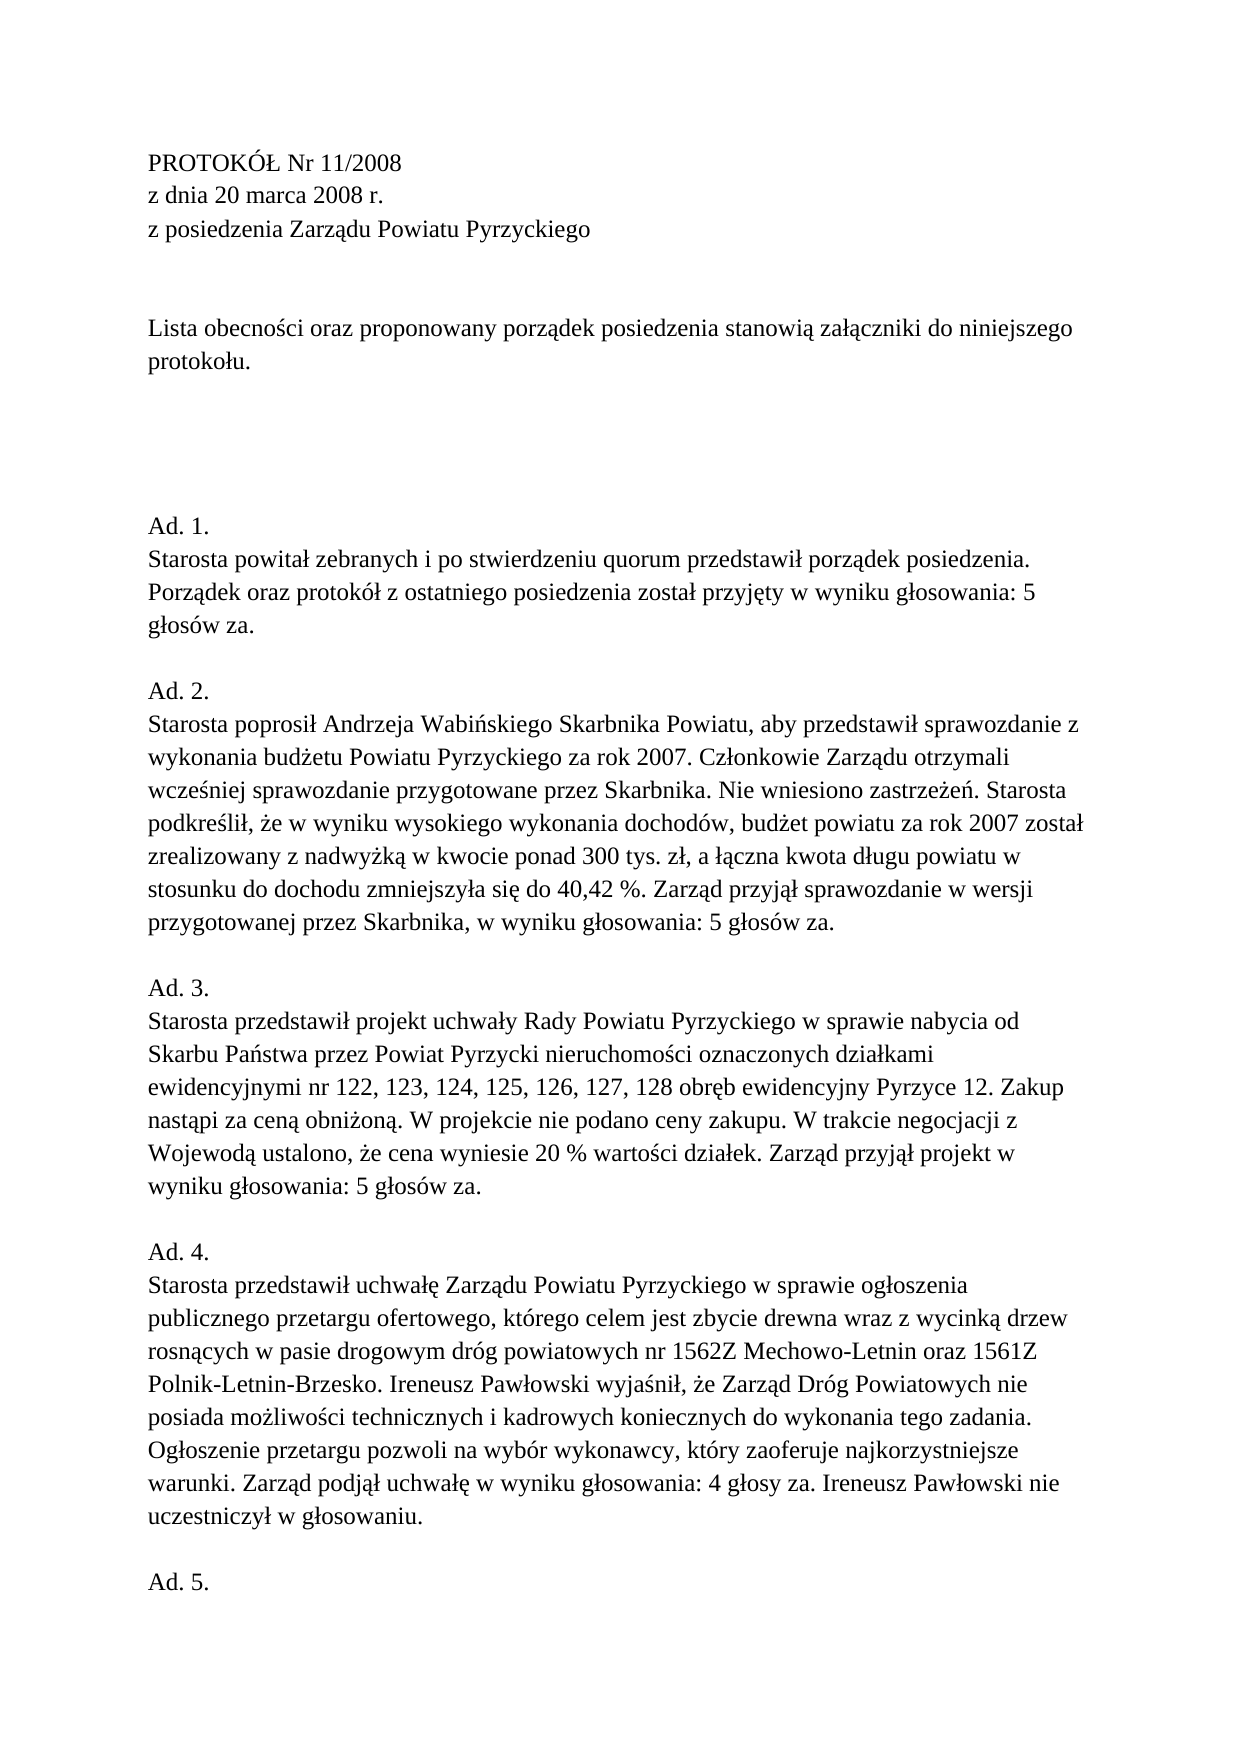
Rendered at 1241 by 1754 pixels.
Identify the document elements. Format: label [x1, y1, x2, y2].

text [148, 148, 1093, 1596]
